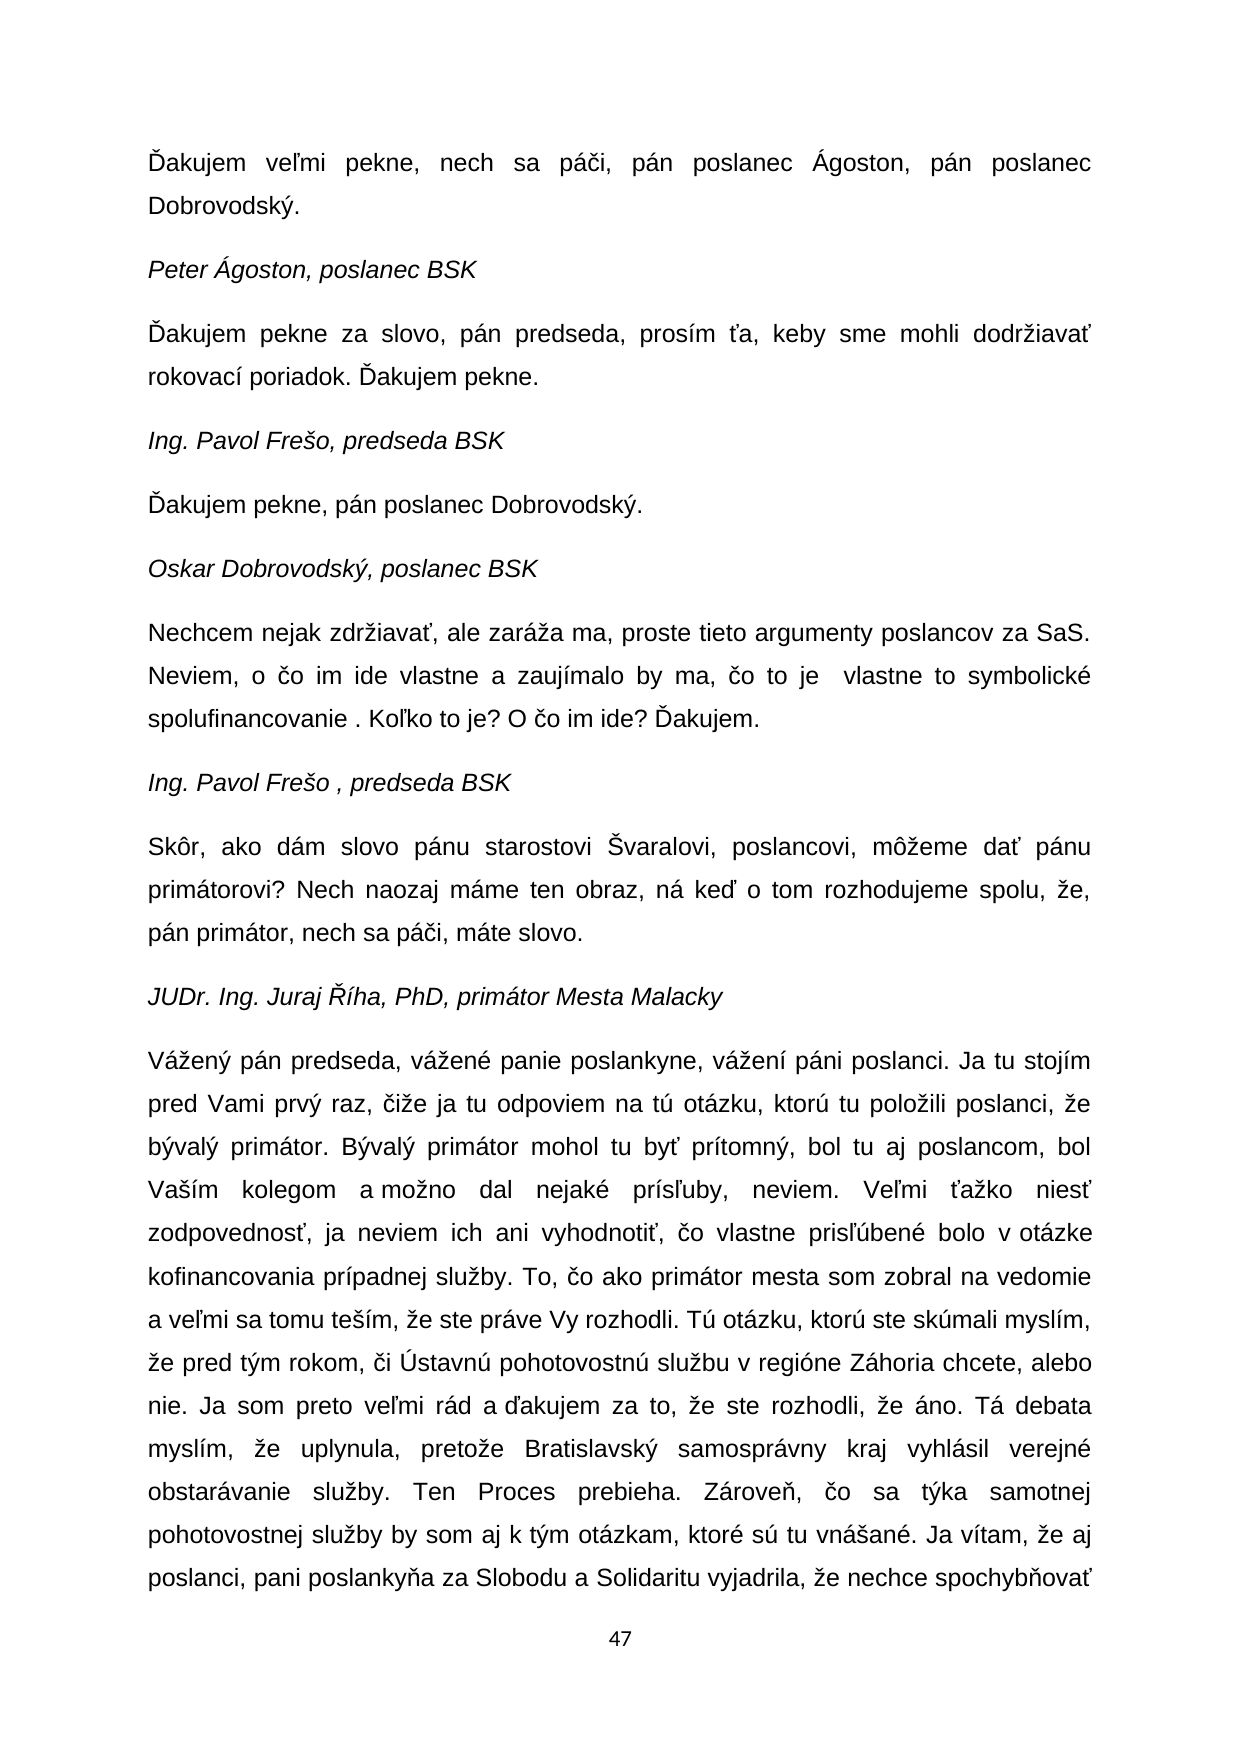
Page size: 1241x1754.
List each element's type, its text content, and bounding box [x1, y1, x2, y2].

text Ing. Pavol Frešo , predseda BSK [148, 768, 1093, 797]
text Nechcem nejak zdržiavať, ale zaráža ma, proste tieto argumenty poslancov za SaS. Neviem, o čo im ide vlastne a zaujímalo by ma, čo to je vlastne to symbolické spolufinancovanie . Koľko to je? O čo im ide? Ďakujem. [148, 618, 1093, 733]
text JUDr. Ing. Juraj Říha, PhD, primátor Mesta Malacky [148, 982, 1093, 1011]
text Peter Ágoston, poslanec BSK [148, 255, 1093, 283]
text Skôr, ako dám slovo pánu starostovi Švaralovi, poslancovi, môžeme dať pánu primátorovi? Nech naozaj máme ten obraz, ná keď o tom rozhodujeme spolu, že, pán primátor, nech sa páči, máte slovo. [148, 832, 1093, 947]
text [148, 1046, 1093, 1592]
text Oskar Dobrovodský, poslanec BSK [148, 554, 1093, 582]
text Ďakujem pekne za slovo, pán predseda, prosím ťa, keby sme mohli dodržiavať rokovací poriadok. Ďakujem pekne. [148, 319, 1093, 391]
text Ďakujem veľmi pekne, nech sa páči, pán poslanec Ágoston, pán poslanec Dobrovodský. [148, 148, 1093, 219]
text Ďakujem pekne, pán poslanec Dobrovodský. [148, 490, 1093, 518]
text Ing. Pavol Frešo, predseda BSK [148, 426, 1093, 454]
